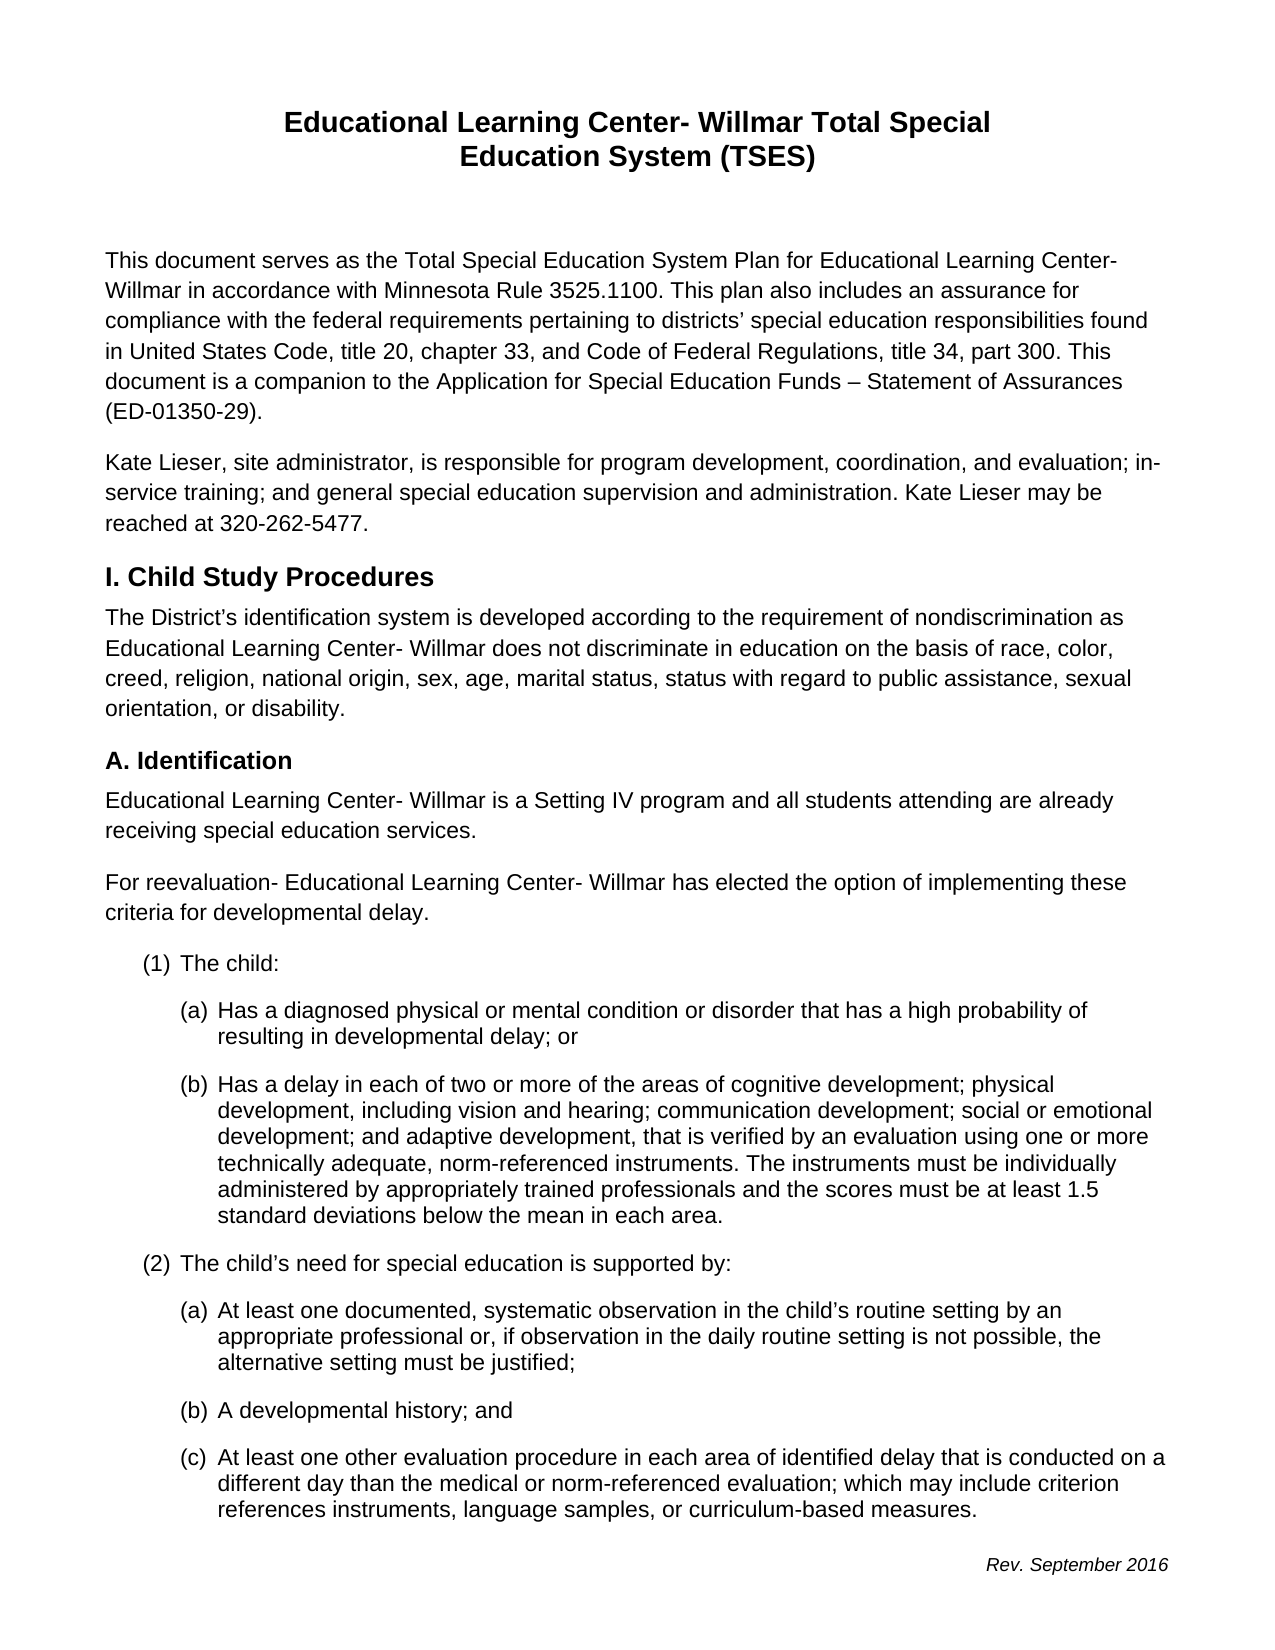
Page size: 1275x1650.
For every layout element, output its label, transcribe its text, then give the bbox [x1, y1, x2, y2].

list At least one other evaluation procedure in each area of identified delay that is conducted on a different day than the medical or norm-referenced evaluation; which may include criterion references instruments, language samples, or curriculum-based measures. [180, 1444, 1174, 1523]
list At least one documented, systematic observation in the child’s routine setting by an appropriate professional or, if observation in the daily routine setting is not possible, the alternative setting must be justified; [180, 1297, 1174, 1376]
text Kate Lieser, site administrator, is responsible for program development, coordination, and evaluation; in-service training; and general special education supervision and administration. Kate Lieser may be reached at 320-262-5477. [105, 449, 1170, 536]
list Has a diagnosed physical or mental condition or disorder that has a high probability of resulting in developmental delay; or [180, 997, 1174, 1050]
list The child’s need for special education is supported by: [142, 1249, 1174, 1276]
list A developmental history; and [180, 1397, 1174, 1423]
text The District’s identification system is developed according to the requirement of nondiscrimination as Educational Learning Center- Willmar does not discriminate in education on the basis of race, color, creed, religion, national origin, sex, age, marital status, status with regard to public assistance, sexual orientation, or disability. [105, 604, 1170, 721]
text For reevaluation- Educational Learning Center- Willmar has elected the option of implementing these criteria for developmental delay. [105, 868, 1170, 925]
text Educational Learning Center- Willmar is a Setting IV program and all students attending are already receiving special education services. [105, 787, 1170, 844]
subtitle A. Identification [105, 746, 1170, 775]
list Has a delay in each of two or more of the areas of cognitive development; physical development, including vision and hearing; communication development; social or emotional development; and adaptive development, that is verified by an evaluation using one or more technically adequate, norm-referenced instruments. The instruments must be individually administered by appropriately trained professionals and the scores must be at least 1.5 standard deviations below the mean in each area. [180, 1071, 1174, 1229]
text This document serves as the Total Special Education System Plan for Educational Learning Center- Willmar in accordance with Minnesota Rule 3525.1100. This plan also includes an assurance for compliance with the federal requirements pertaining to districts’ special education responsibilities found in United States Code, title 20, chapter 33, and Code of Federal Regulations, title 34, part 300. This document is a companion to the Application for Special Education Funds – Statement of Assurances (ED-01350-29). [105, 247, 1170, 424]
title Educational Learning Center- Willmar Total Special Education System (TSES) [105, 105, 1170, 172]
list The child: [142, 950, 1174, 976]
subtitle I. Child Study Procedures [105, 561, 1170, 592]
